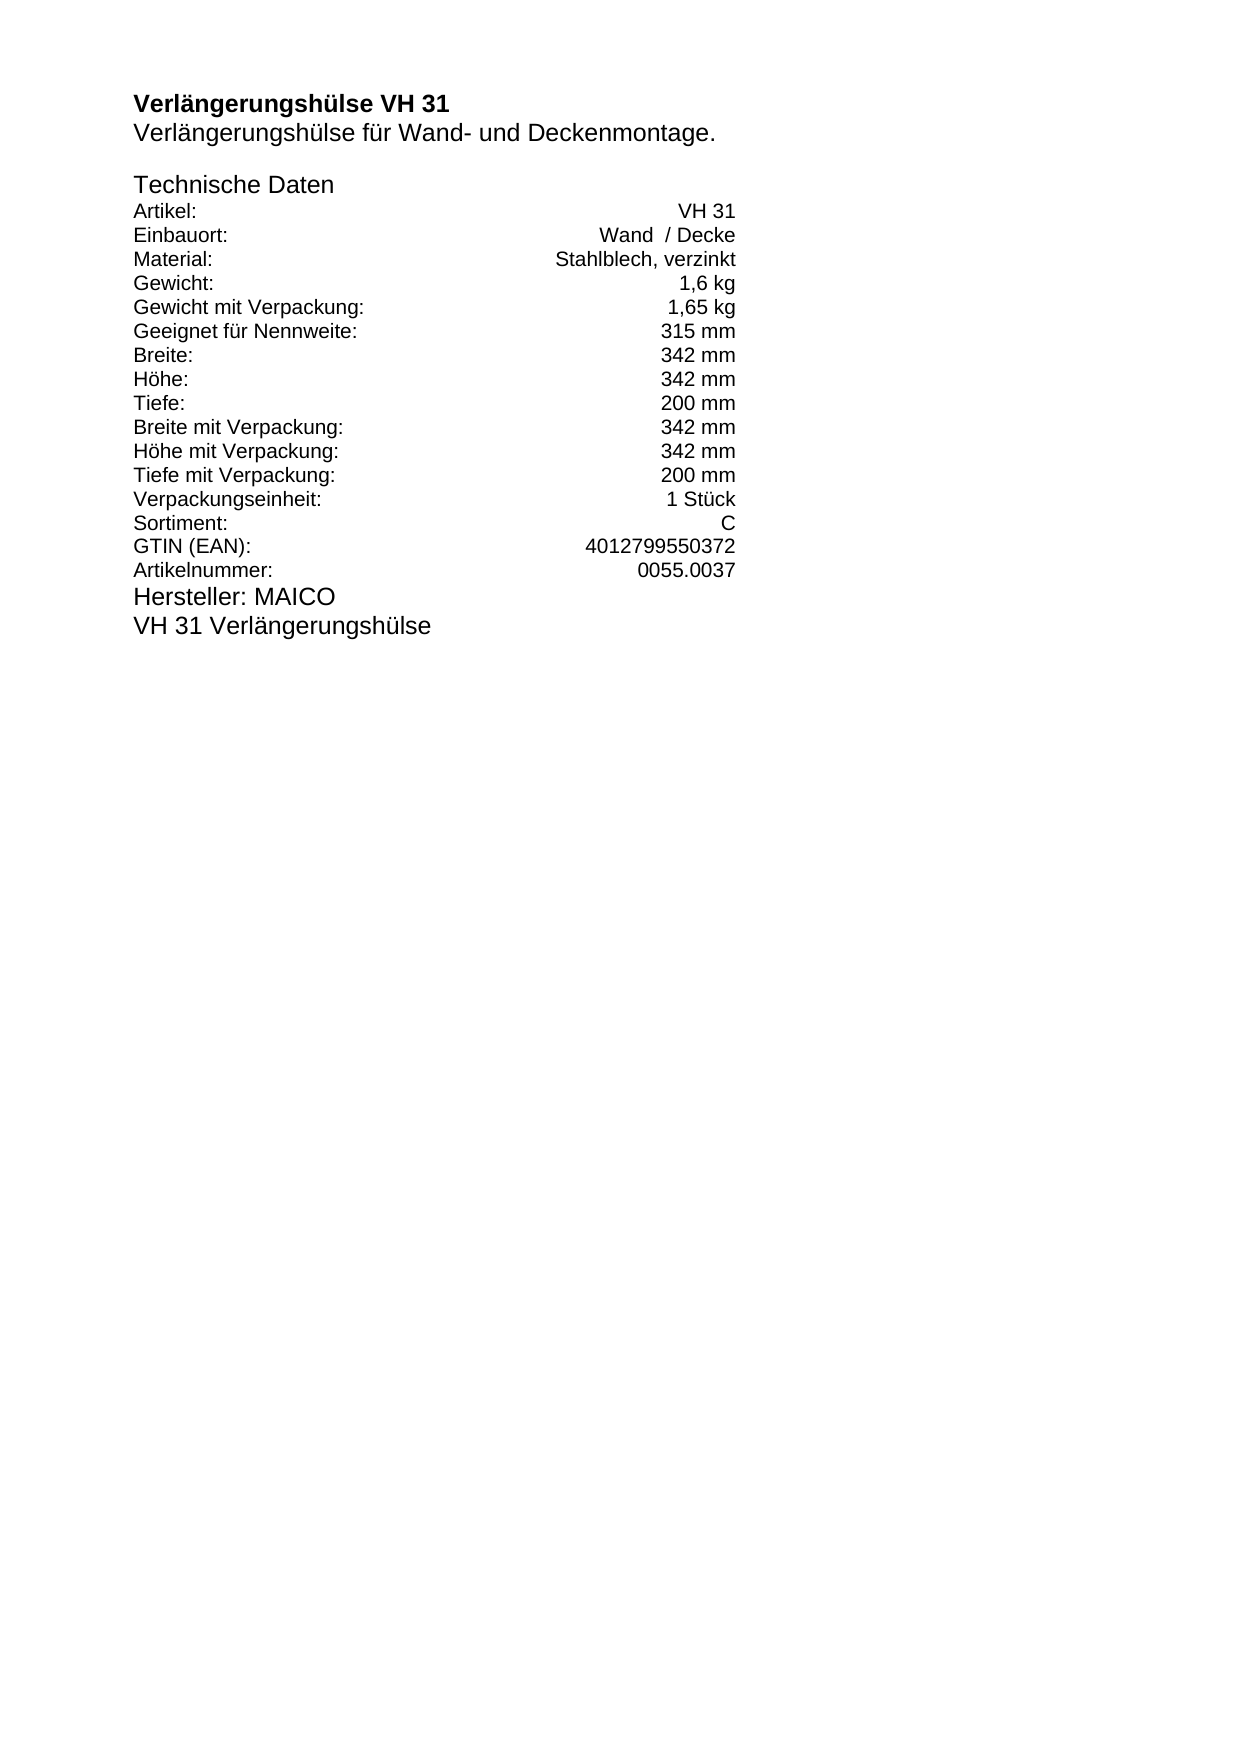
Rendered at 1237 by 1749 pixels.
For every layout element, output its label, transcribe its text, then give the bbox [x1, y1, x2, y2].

table_cell Höhe mit Verpackung: [122, 439, 434, 462]
table_cell GTIN (EAN): [122, 534, 434, 558]
table_cell Tiefe: [122, 391, 434, 414]
table_cell Gewicht mit Verpackung: [122, 295, 434, 319]
text Hersteller: MAICO [133, 582, 1148, 611]
table_cell Gewicht: [122, 271, 434, 295]
table_cell 315 mm [434, 319, 747, 343]
table_cell 342 mm [434, 367, 747, 391]
table_cell 200 mm [434, 391, 747, 414]
table_cell Geeignet für Nennweite: [122, 319, 434, 343]
table_cell 342 mm [434, 343, 747, 367]
text Verlängerungshülse VH 31 [133, 89, 1148, 117]
table_cell Sortiment: [122, 510, 434, 534]
table_header VH 31 [434, 199, 747, 223]
table_cell 1,6 kg [434, 271, 747, 295]
table_cell 342 mm [434, 415, 747, 438]
table_header Artikel: [122, 199, 434, 223]
text Technische Daten [133, 170, 1148, 199]
table_cell C [434, 510, 747, 534]
table_cell 4012799550372 [434, 534, 747, 558]
table_cell Breite mit Verpackung: [122, 415, 434, 438]
table_cell 1 Stück [434, 486, 747, 510]
table_cell Höhe: [122, 367, 434, 391]
table_cell Artikelnummer: [122, 558, 434, 582]
text VH 31 Verlängerungshülse [133, 611, 1148, 640]
table_cell Stahlblech, verzinkt [434, 247, 747, 271]
table_cell 342 mm [434, 439, 747, 462]
text Verlängerungshülse für Wand- und Deckenmontage. [133, 117, 1148, 146]
table_cell Einbauort: [122, 223, 434, 247]
table_cell Tiefe mit Verpackung: [122, 463, 434, 486]
table_cell Verpackungseinheit: [122, 486, 434, 510]
table_cell Breite: [122, 343, 434, 367]
table_cell Wand / Decke [434, 223, 747, 247]
table_cell 0055.0037 [434, 558, 747, 582]
table_cell 1,65 kg [434, 295, 747, 319]
table_cell 200 mm [434, 463, 747, 486]
table_cell Material: [122, 247, 434, 271]
